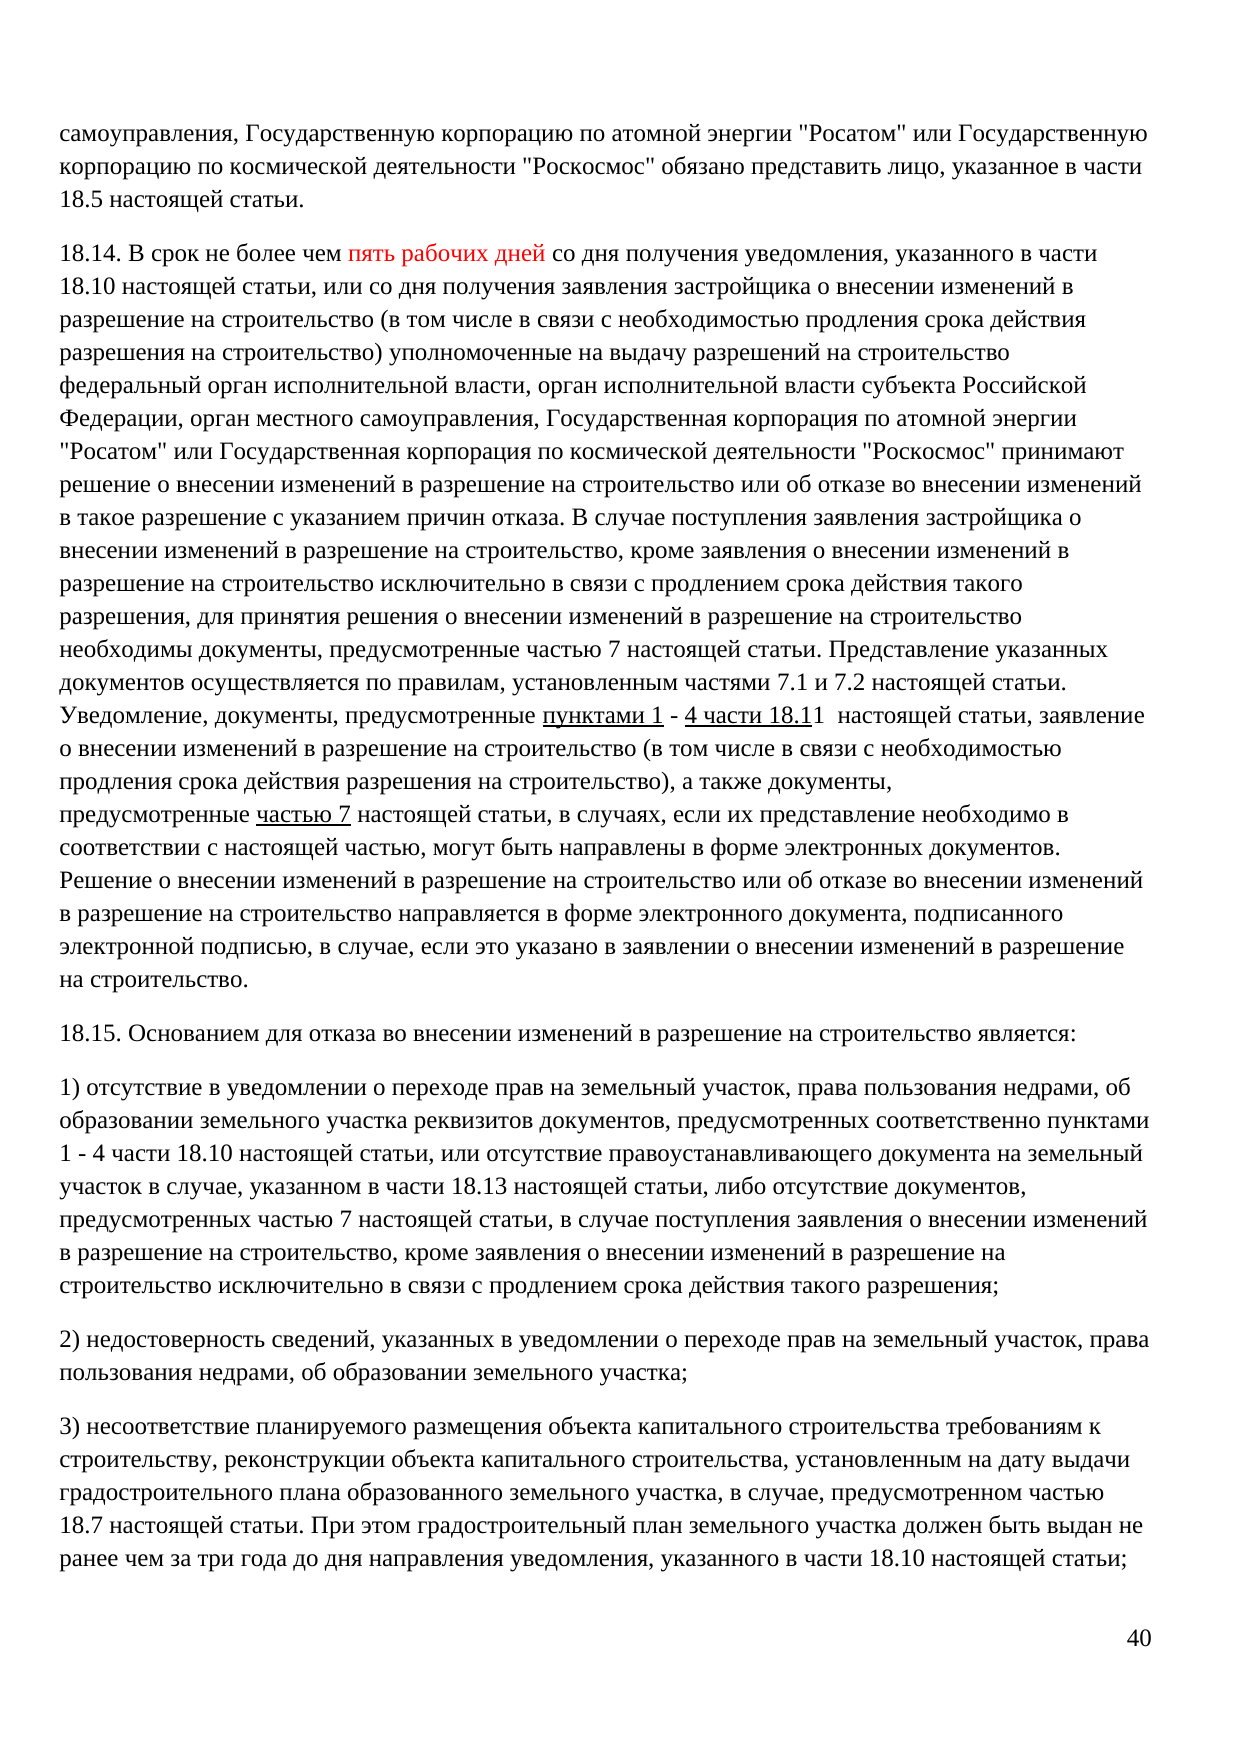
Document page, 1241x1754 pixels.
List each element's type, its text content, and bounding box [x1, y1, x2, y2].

text 1) отсутствие в уведомлении о переходе прав на земельный участок, права пользования недрами, об образовании земельного участка реквизитов документов, предусмотренных соответственно пунктами 1 - 4 части 18.10 настоящей статьи, или отсутствие правоустанавливающего документа на земельный участок в случае, указанном в части 18.13 настоящей статьи, либо отсутствие документов, предусмотренных частью 7 настоящей статьи, в случае поступления заявления о внесении изменений в разрешение на строительство, кроме заявления о внесении изменений в разрешение на строительство исключительно в связи с продлением срока действия такого разрешения; [59, 1072, 1152, 1299]
text 2) недостоверность сведений, указанных в уведомлении о переходе прав на земельный участок, права пользования недрами, об образовании земельного участка; [59, 1324, 1152, 1386]
text 18.15. Основанием для отказа во внесении изменений в разрешение на строительство является: [59, 1018, 1152, 1047]
text 3) несоответствие планируемого размещения объекта капитального строительства требованиям к строительству, реконструкции объекта капитального строительства, установленным на дату выдачи градостроительного плана образованного земельного участка, в случае, предусмотренном частью 18.7 настоящей статьи. При этом градостроительный план земельного участка должен быть выдан не ранее чем за три года до дня направления уведомления, указанного в части 18.10 настоящей статьи; [59, 1411, 1152, 1572]
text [59, 118, 1152, 213]
text 18.14. В срок не более чем пять рабочих дней со дня получения уведомления, указанного в части 18.10 настоящей статьи, или со дня получения заявления застройщика о внесении изменений в разрешение на строительство (в том числе в связи с необходимостью продления срока действия разрешения на строительство) уполномоченные на выдачу разрешений на строительство федеральный орган исполнительной власти, орган исполнительной власти субъекта Российской Федерации, орган местного самоуправления, Государственная корпорация по атомной энергии "Росатом" или Государственная корпорация по космической деятельности "Роскосмос" принимают решение о внесении изменений в разрешение на строительство или об отказе во внесении изменений в такое разрешение с указанием причин отказа. В случае поступления заявления застройщика о внесении изменений в разрешение на строительство, кроме заявления о внесении изменений в разрешение на строительство исключительно в связи с продлением срока действия такого разрешения, для принятия решения о внесении изменений в разрешение на строительство необходимы документы, предусмотренные частью 7 настоящей статьи. Представление указанных документов осуществляется по правилам, установленным частями 7.1 и 7.2 настоящей статьи. Уведомление, документы, предусмотренные пунктами 1 - 4 части 18.11 настоящей статьи, заявление о внесении изменений в разрешение на строительство (в том числе в связи с необходимостью продления срока действия разрешения на строительство), а также документы, предусмотренные частью 7 настоящей статьи, в случаях, если их представление необходимо в соответствии с настоящей частью, могут быть направлены в форме электронных документов. Решение о внесении изменений в разрешение на строительство или об отказе во внесении изменений в разрешение на строительство направляется в форме электронного документа, подписанного электронной подписью, в случае, если это указано в заявлении о внесении изменений в разрешение на строительство. [59, 238, 1152, 993]
